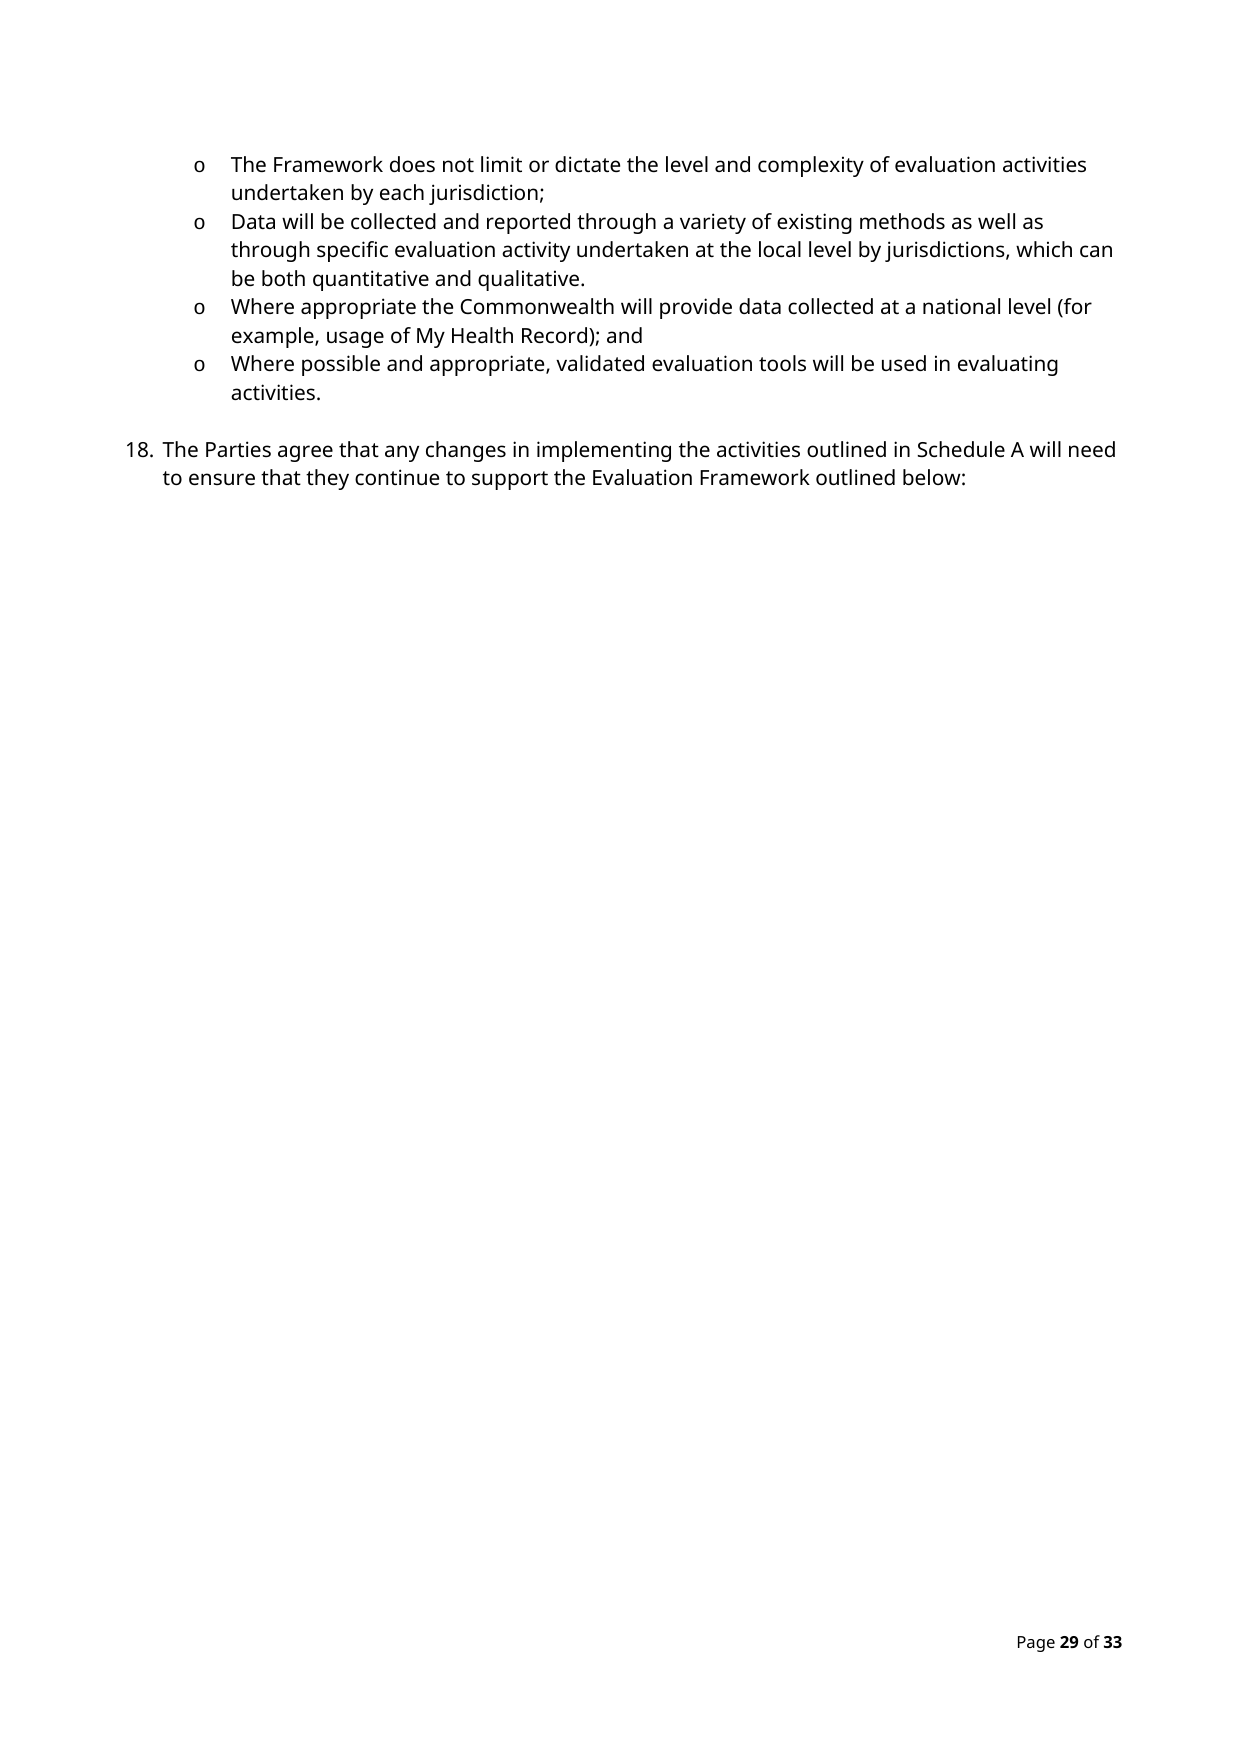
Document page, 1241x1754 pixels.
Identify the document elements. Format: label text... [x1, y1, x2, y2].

list Where possible and appropriate, validated evaluation tools will be used in evaluating activities. [193, 349, 1122, 406]
list The Parties agree that any changes in implementing the activities outlined in Schedule A will need to ensure that they continue to support the Evaluation Framework outlined below: [125, 435, 1122, 492]
list Data will be collected and reported through a variety of existing methods as well as through specific evaluation activity undertaken at the local level by jurisdictions, which can be both quantitative and qualitative. [193, 207, 1122, 292]
list The Framework does not limit or dictate the level and complexity of evaluation activities undertaken by each jurisdiction; [193, 150, 1122, 207]
list Where appropriate the Commonwealth will provide data collected at a national level (for example, usage of My Health Record); and [193, 292, 1122, 349]
